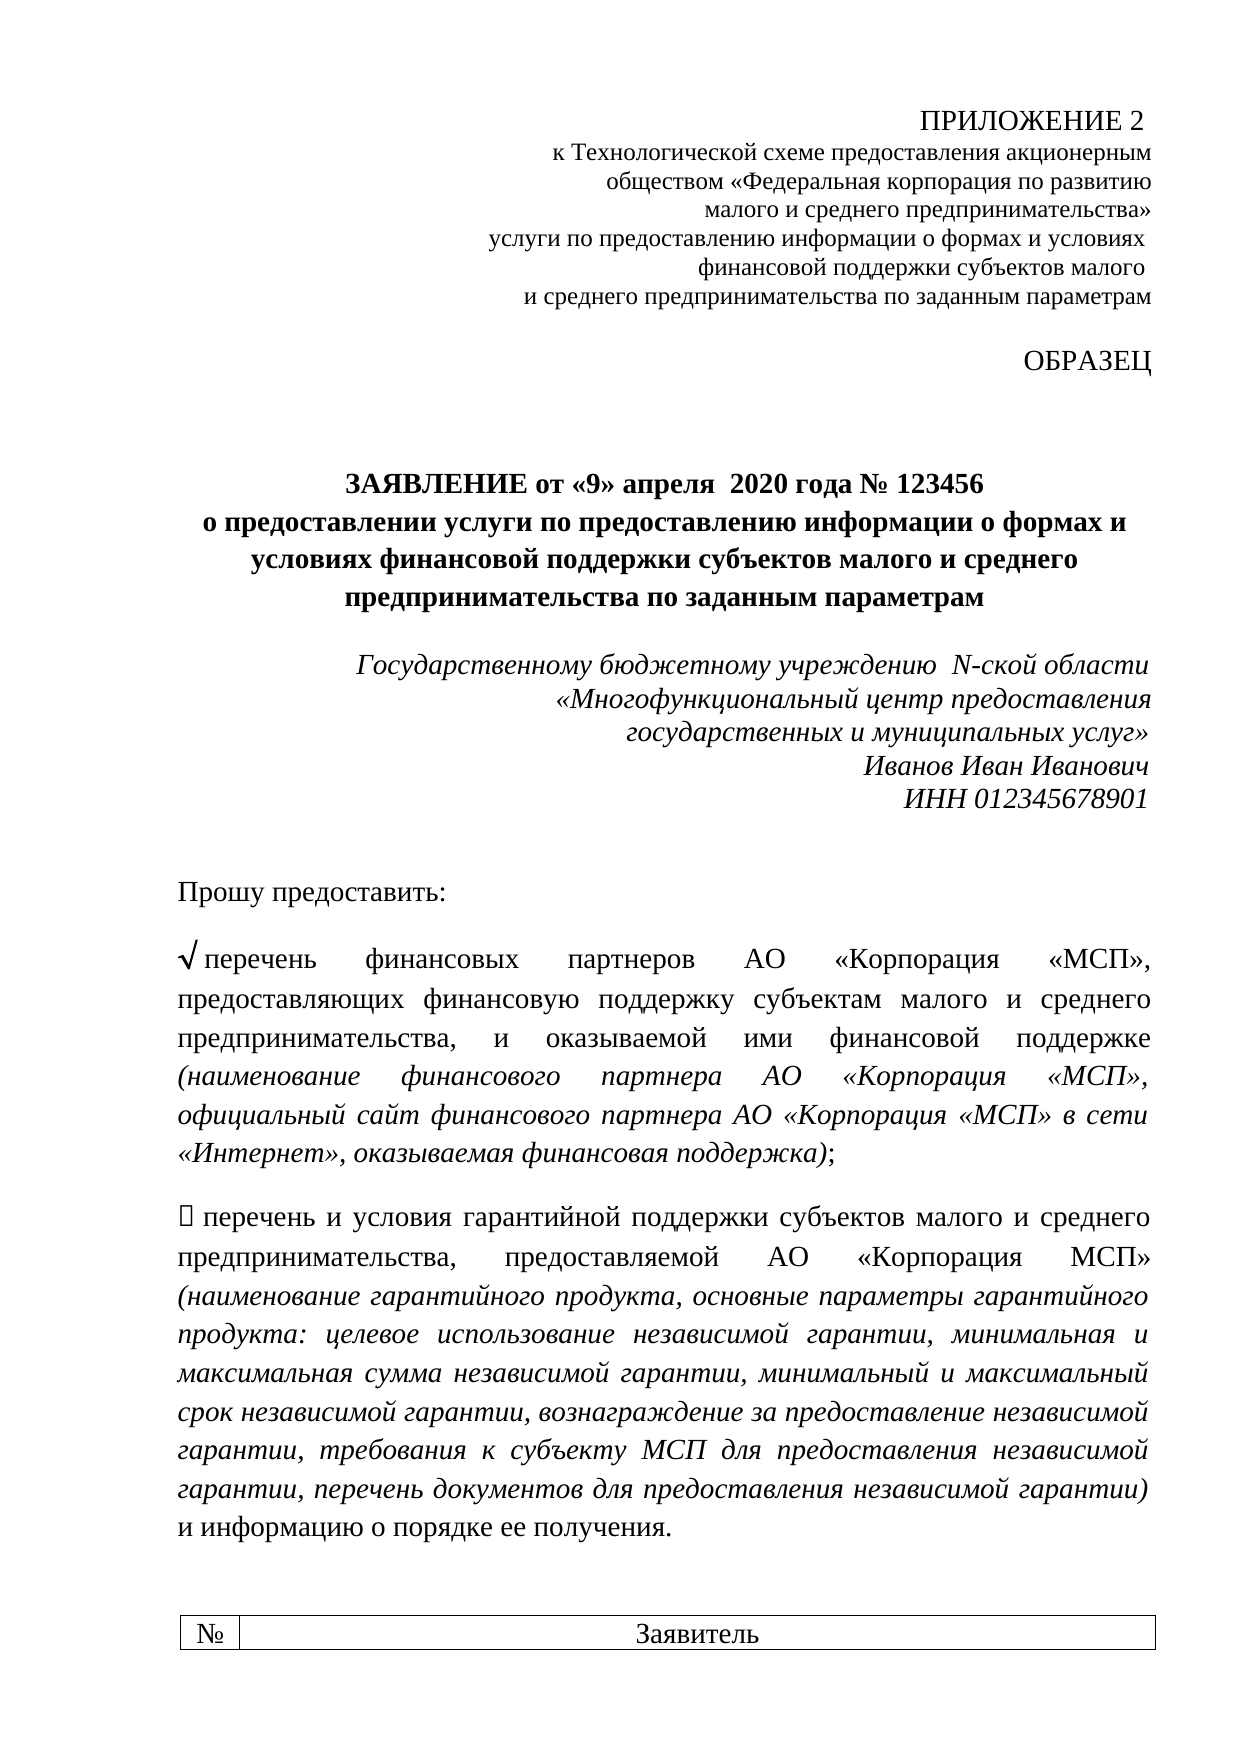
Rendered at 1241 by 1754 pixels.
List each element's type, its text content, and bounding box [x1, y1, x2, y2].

text «Многофункциональный центр предоставления [177, 681, 1152, 714]
title ПРИЛОЖЕНИЕ 2 к Технологической схеме предоставления акционерным [177, 103, 1152, 166]
text государственных и муниципальных услуг» [177, 714, 1152, 748]
text Иванов Иван Иванович [177, 748, 1152, 781]
text Государственному бюджетному учреждению N-ской области [177, 647, 1152, 681]
table_header Заявитель [240, 1616, 1155, 1649]
title услуги по предоставлению информации о формах и условиях финансовой поддержки субъектов малого и среднего предпринимательства по заданным параметрам [177, 223, 1152, 309]
text Прошу предоставить: [177, 874, 1152, 908]
title о предоставлении услуги по предоставлению информации о формах и условиях финансовой поддержки субъектов малого и среднего предпринимательства по заданным параметрам [177, 501, 1152, 614]
text ИНН 012345678901 [177, 781, 1152, 815]
title обществом «Федеральная корпорация по развитию [177, 166, 1152, 194]
text перечень финансовых партнеров АО «Корпорация «МСП», предоставляющих финансовую поддержку субъектам малого и среднего предпринимательства, и оказываемой ими финансовой поддержке (наименование финансового партнера АО «Корпорация «МСП», официальный сайт финансового партнера АО «Корпорация «МСП» в сети «Интернет», оказываемая финансовая поддержка); [177, 941, 1152, 1169]
title малого и среднего предпринимательства» [177, 194, 1152, 223]
text  перечень и условия гарантийной поддержки субъектов малого и среднего предпринимательства, предоставляемой АО «Корпорация МСП» (наименование гарантийного продукта, основные параметры гарантийного продукта: целевое использование независимой гарантии, минимальная и максимальная сумма независимой гарантии, минимальный и максимальный срок независимой гарантии, вознаграждение за предоставление независимой гарантии, требования к субъекту МСП для предоставления независимой гарантии, перечень документов для предоставления независимой гарантии) и информацию о порядке ее получения. [177, 1195, 1152, 1543]
table_header № [181, 1616, 239, 1649]
text ЗАЯВЛЕНИЕ от «9» апреля 2020 года № 123456 [177, 464, 1152, 501]
title ОБРАЗЕЦ [177, 343, 1152, 377]
